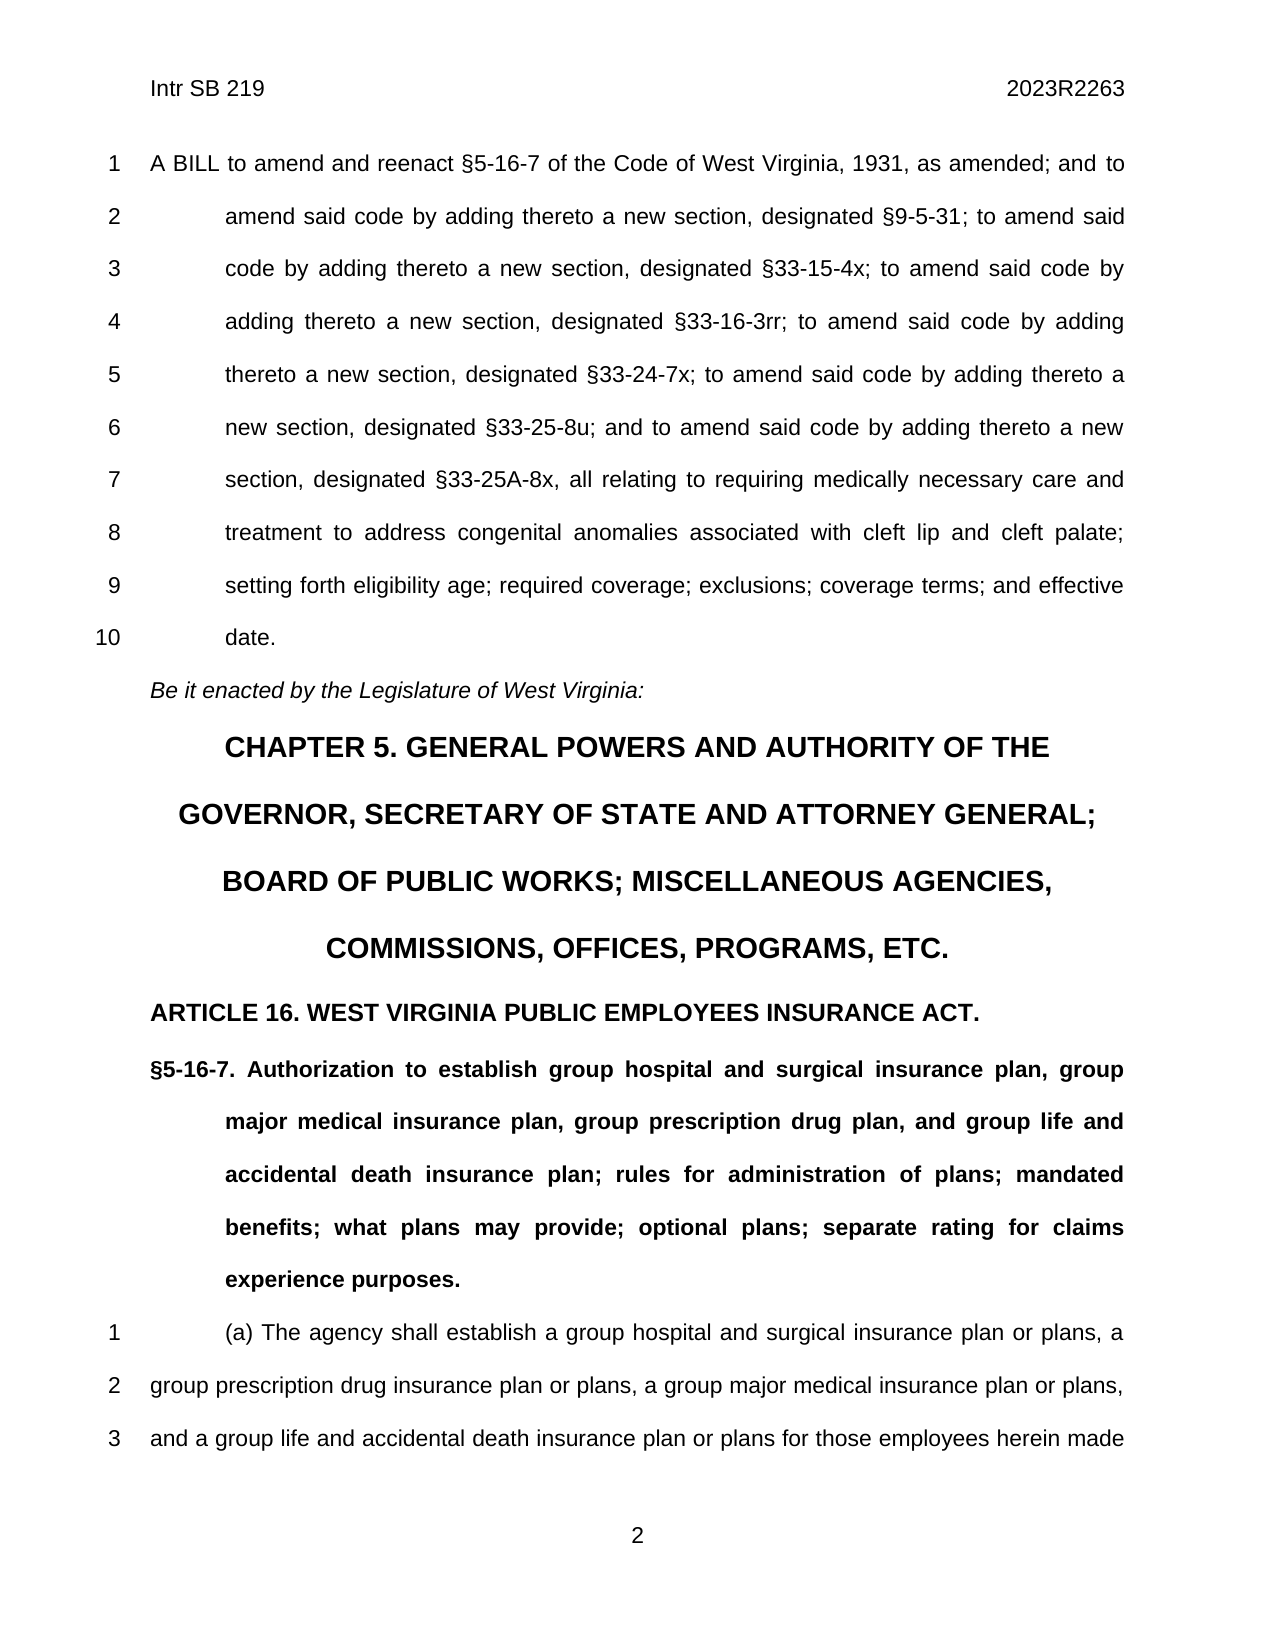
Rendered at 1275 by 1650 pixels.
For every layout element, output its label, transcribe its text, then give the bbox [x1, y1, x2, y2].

text Be it enacted by the Legislature of West Virginia: [150, 677, 1125, 703]
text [150, 1319, 1125, 1451]
subtitle ARTICLE 16. WEST VIRGINIA PUBLIC EMPLOYEES INSURANCE ACT. [150, 998, 1125, 1027]
subtitle §5-16-7. Authorization to establish group hospital and surgical insurance plan, group major medical insurance plan, group prescription drug plan, and group life and accidental death insurance plan; rules for administration of plans; mandated benefits; what plans may provide; optional plans; separate rating for claims experience purposes. [150, 1056, 1125, 1293]
subtitle CHAPTER 5. GENERAL POWERS AND AUTHORITY OF THE GOVERNOR, SECRETARY OF STATE AND ATTORNEY GENERAL; BOARD OF PUBLIC WORKS; MISCELLANEOUS AGENCIES, COMMISSIONS, OFFICES, PROGRAMS, ETC. [150, 730, 1125, 964]
title A BILL to amend and reenact §5-16-7 of the Code of West Virginia, 1931, as amended; and to amend said code by adding thereto a new section, designated §9-5-31; to amend said code by adding thereto a new section, designated §33-15-4x; to amend said code by adding thereto a new section, designated §33-16-3rr; to amend said code by adding thereto a new section, designated §33-24-7x; to amend said code by adding thereto a new section, designated §33-25-8u; and to amend said code by adding thereto a new section, designated §33-25A-8x, all relating to requiring medically necessary care and treatment to address congenital anomalies associated with cleft lip and cleft palate; setting forth eligibility age; required coverage; exclusions; coverage terms; and effective date. [150, 150, 1125, 651]
